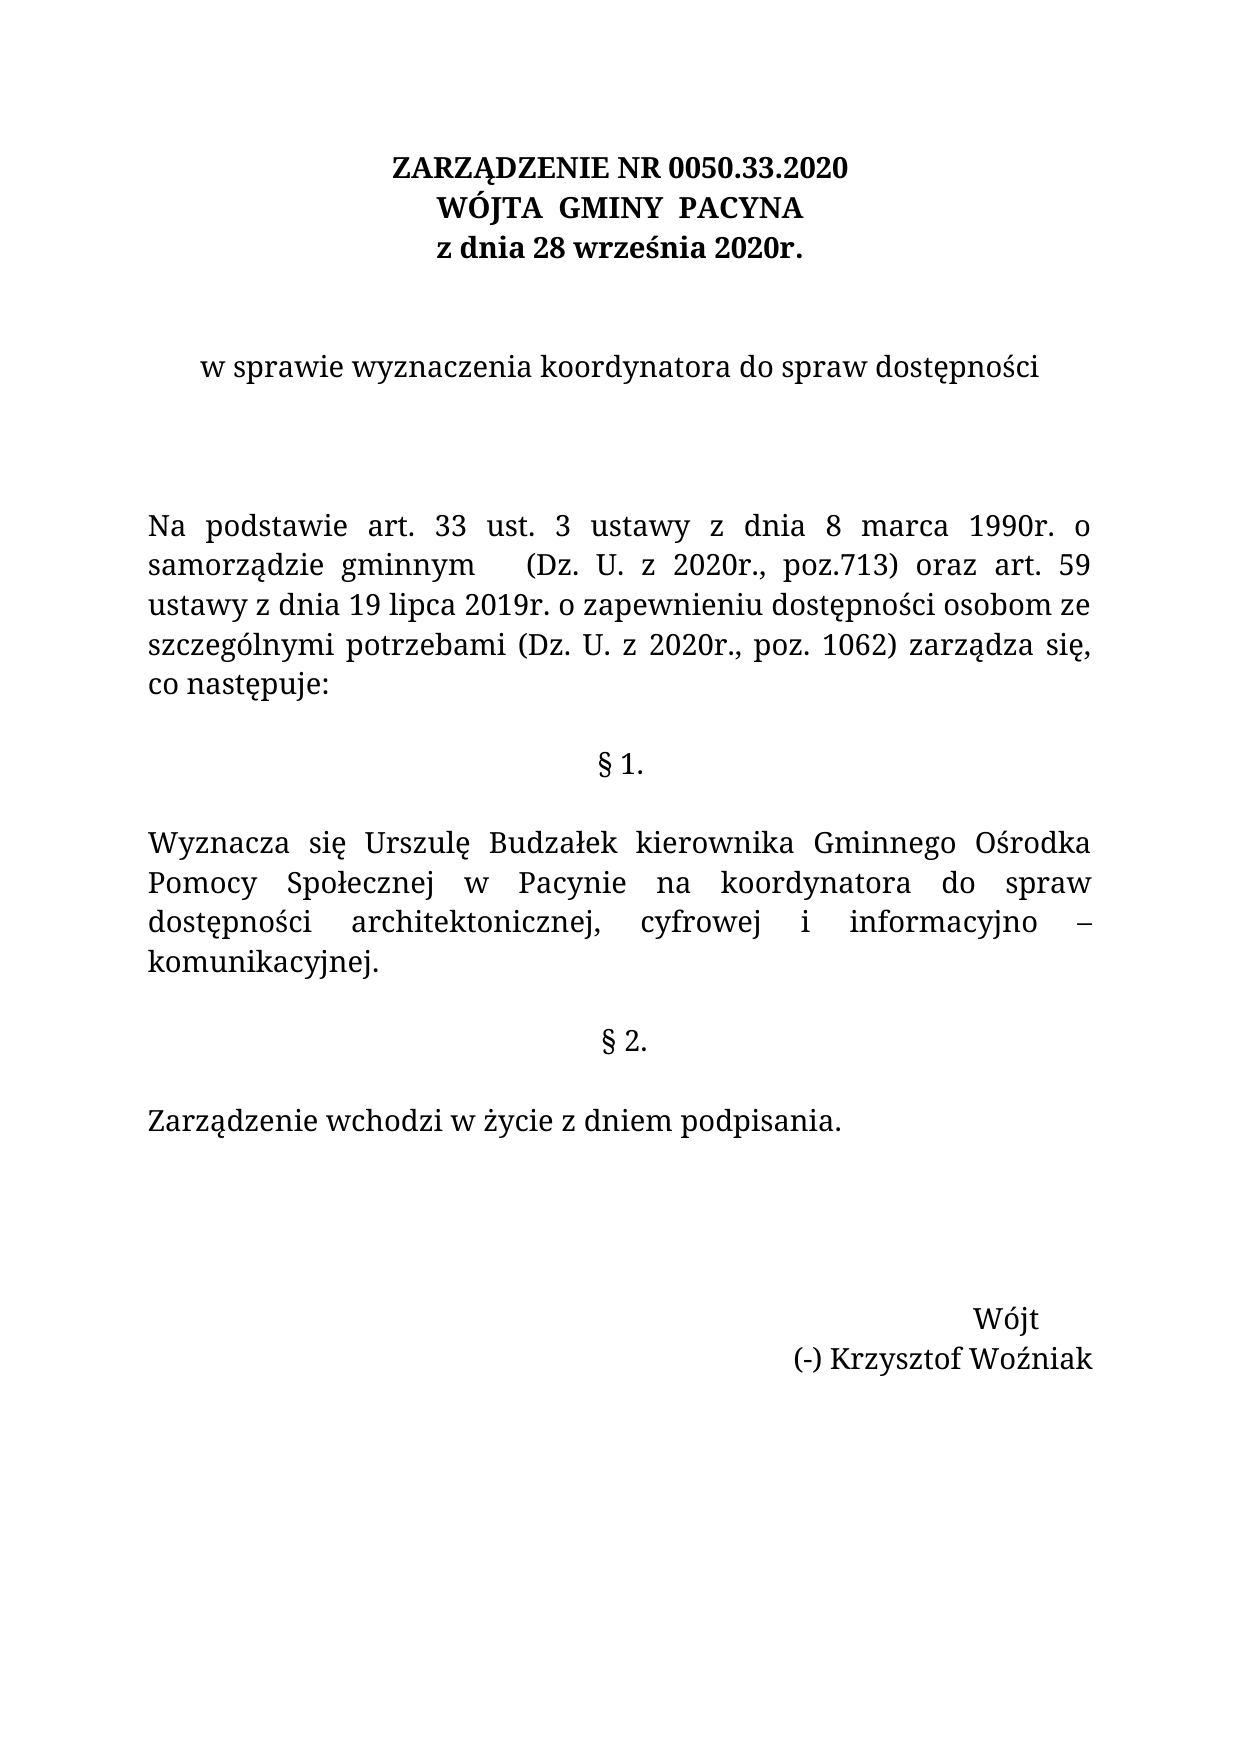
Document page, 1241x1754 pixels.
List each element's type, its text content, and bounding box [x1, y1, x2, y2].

text z dnia 28 września 2020r. [148, 227, 1093, 267]
text ZARZĄDZENIE NR 0050.33.2020 [148, 148, 1093, 187]
text Wyznacza się Urszulę Budzałek kierownika Gminnego Ośrodka Pomocy Społecznej w Pacynie na koordynatora do spraw dostępności architektonicznej, cyfrowej i informacyjno –komunikacyjnej. [148, 822, 1093, 981]
text (-) Krzysztof Woźniak [148, 1338, 1093, 1378]
text WÓJTA GMINY PACYNA [148, 187, 1093, 227]
text § 1. [148, 743, 1093, 783]
text § 2. [148, 1021, 1093, 1060]
text Zarządzenie wchodzi w życie z dniem podpisania. [148, 1100, 1093, 1140]
text w sprawie wyznaczenia koordynatora do spraw dostępności [148, 346, 1093, 386]
text Na podstawie art. 33 ust. 3 ustawy z dnia 8 marca 1990r. o samorządzie gminnym (Dz. U. z 2020r., poz.713) oraz art. 59 ustawy z dnia 19 lipca 2019r. o zapewnieniu dostępności osobom ze szczególnymi potrzebami (Dz. U. z 2020r., poz. 1062) zarządza się, co następuje: [148, 505, 1093, 703]
text Wójt [148, 1298, 1093, 1338]
